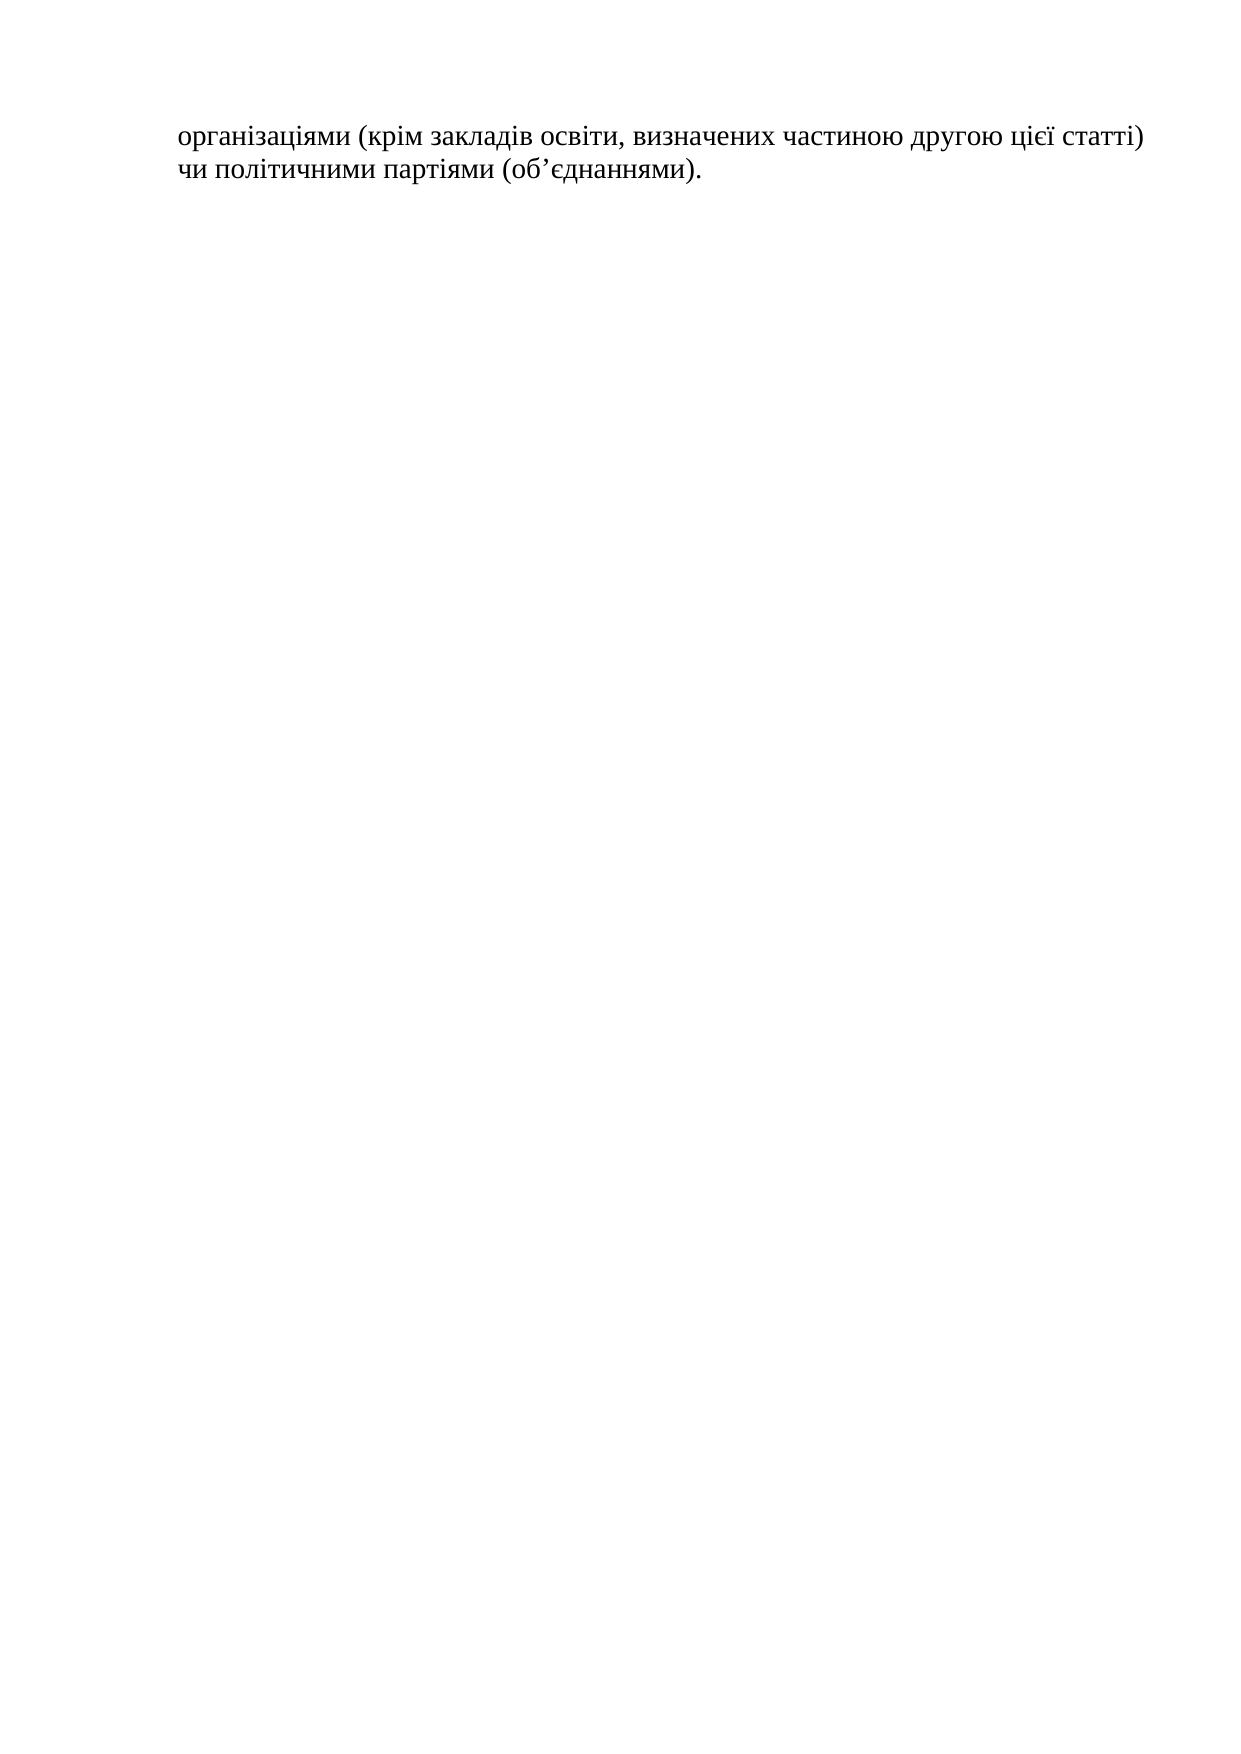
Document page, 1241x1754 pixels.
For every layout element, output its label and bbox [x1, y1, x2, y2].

text [177, 118, 1152, 185]
